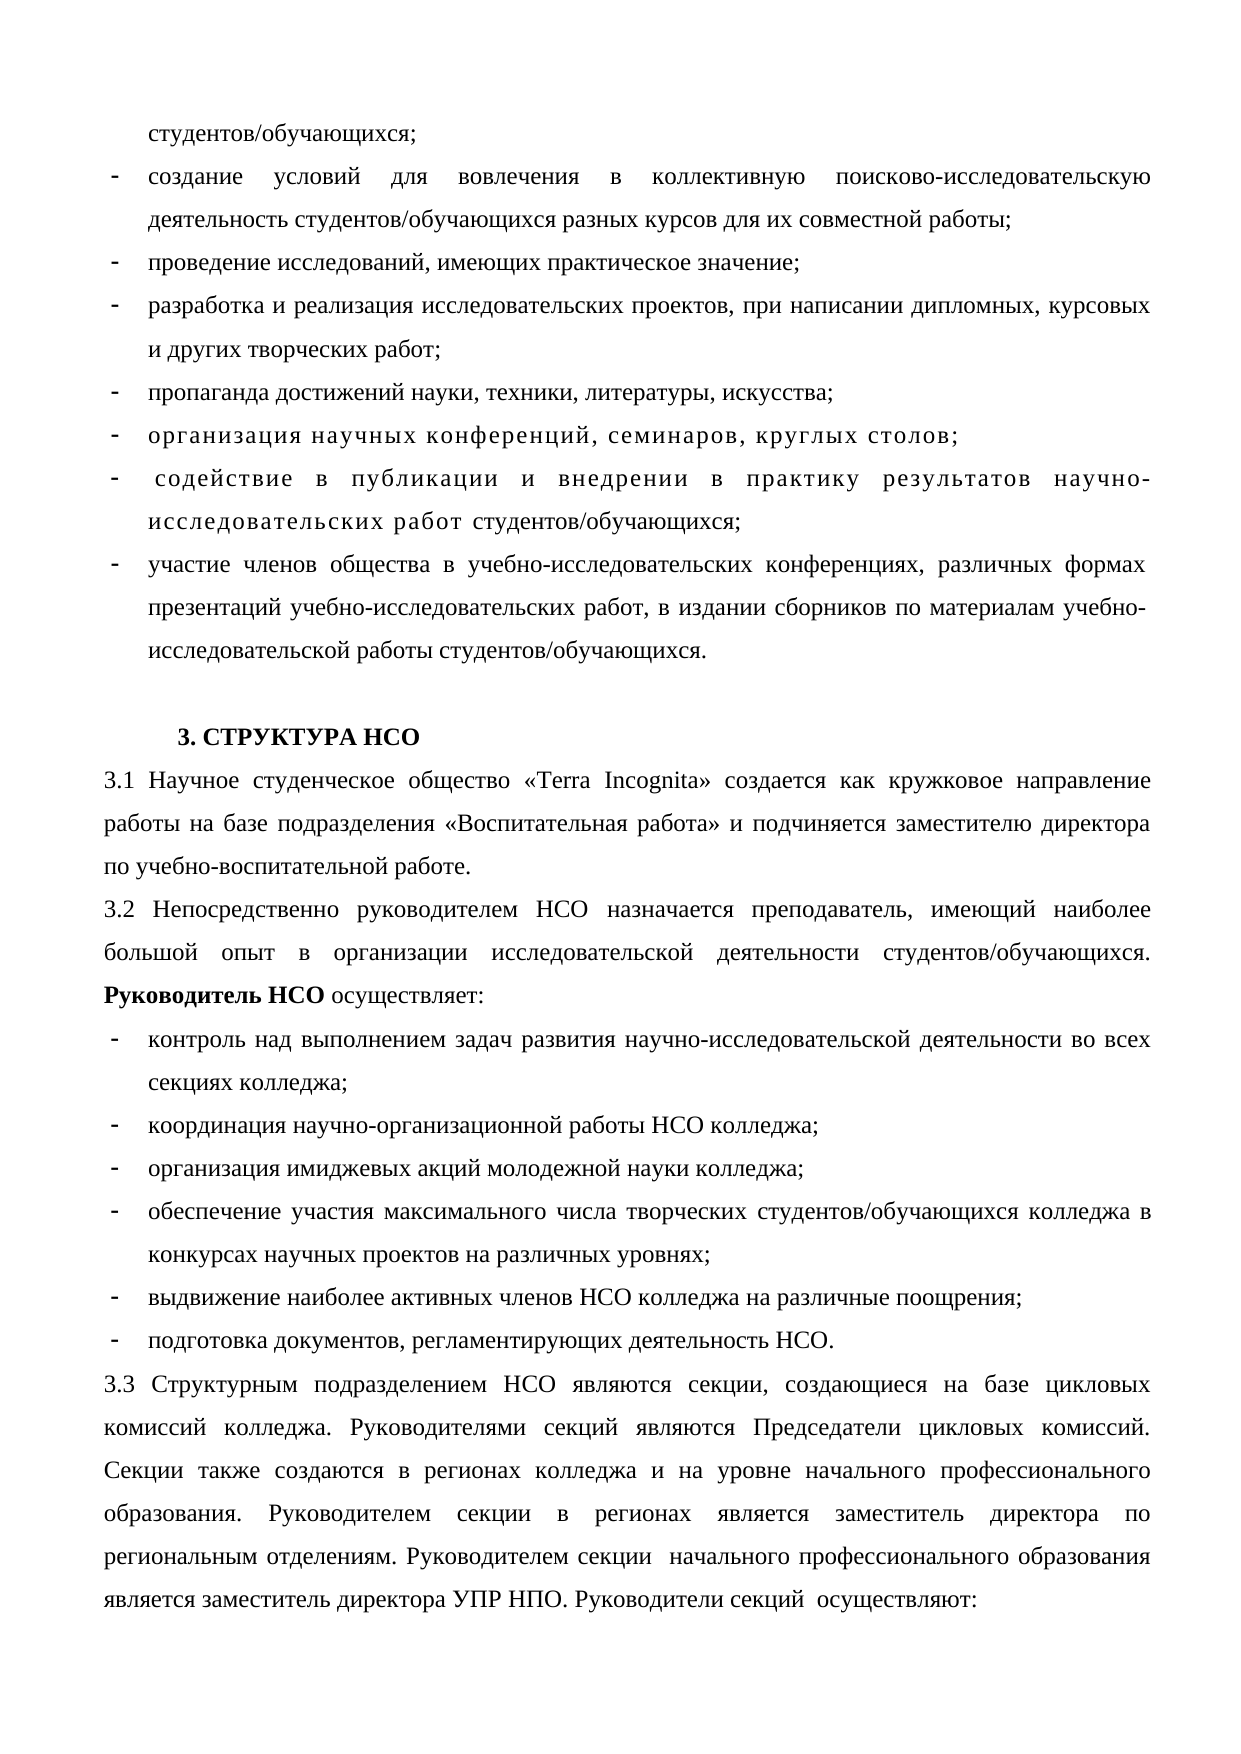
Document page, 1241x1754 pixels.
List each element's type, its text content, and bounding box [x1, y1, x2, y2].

list участие членов общества в учебно-исследовательских конференциях, различных формах презентаций учебно-исследовательских работ, в издании сборников по материалам учебно-исследовательской работы студентов/обучающихся. [111, 549, 1147, 664]
list выдвижение наиболее активных членов НСО колледжа на различные поощрения; [110, 1282, 1152, 1311]
list обеспечение участия максимального числа творческих студентов/обучающихся колледжа в конкурсах научных проектов на различных уровнях; [110, 1196, 1152, 1268]
list пропаганда достижений науки, техники, литературы, искусства; [111, 377, 1152, 406]
list разработка и реализация исследовательских проектов, при написании дипломных, курсовых и других творческих работ; [111, 291, 1152, 362]
text 3. СТРУКТУРА НСО [177, 722, 1152, 751]
text 3.3 Структурным подразделением НСО являются секции, создающиеся на базе цикловых комиссий колледжа. Руководителями секций являются Председатели цикловых комиссий. Секции также создаются в регионах колледжа и на уровне начального профессионального образования. Руководителем секции в регионах является заместитель директора по региональным отделениям. Руководителем секции начального профессионального образования является заместитель директора УПР НПО. Руководители секций осуществляют: [103, 1369, 1152, 1613]
list контроль над выполнением задач развития научно-исследовательской деятельности во всех секциях колледжа; [110, 1024, 1152, 1096]
list подготовка документов, регламентирующих деятельность НСО. [110, 1326, 1152, 1354]
list организация научных конференций, семинаров, круглых столов; [111, 420, 1152, 449]
list организация имиджевых акций молодежной науки колледжа; [110, 1153, 1152, 1182]
list координация научно-организационной работы НСО колледжа; [110, 1110, 1152, 1139]
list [111, 118, 1152, 147]
list проведение исследований, имеющих практическое значение; [111, 247, 1152, 276]
list создание условий для вовлечения в коллективную поисково-исследовательскую деятельность студентов/обучающихся разных курсов для их совместной работы; [111, 161, 1152, 233]
list содействие в публикации и внедрении в практику результатов научно-исследовательских работ студентов/обучающихся; [110, 463, 1152, 535]
text 3.2 Непосредственно руководителем НСО назначается преподаватель, имеющий наиболее большой опыт в организации исследовательской деятельности студентов/обучающихся. Руководитель НСО осуществляет: [103, 894, 1152, 1009]
text 3.1 Научное студенческое общество «Terra Incognita» создается как кружковое направление работы на базе подразделения «Воспитательная работа» и подчиняется заместителю директора по учебно-воспитательной работе. [103, 765, 1152, 880]
